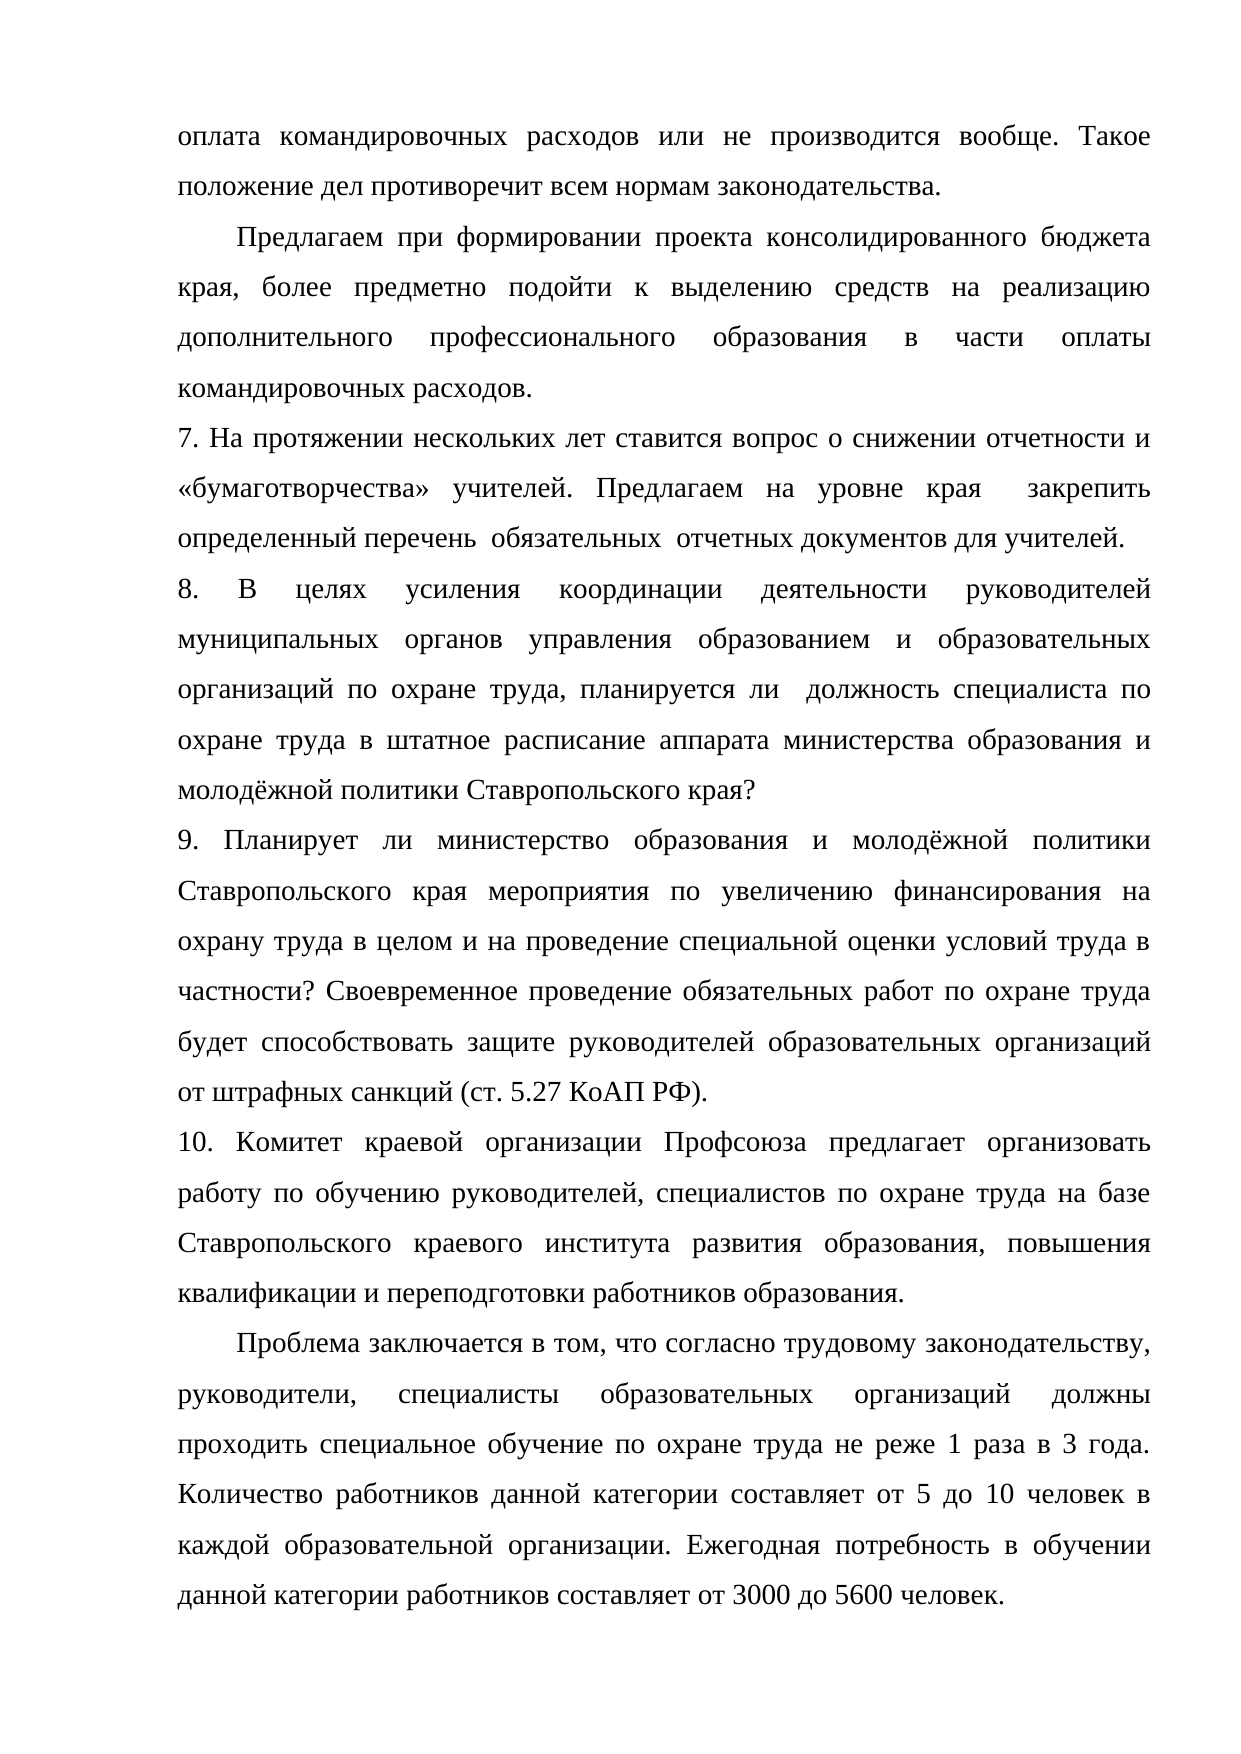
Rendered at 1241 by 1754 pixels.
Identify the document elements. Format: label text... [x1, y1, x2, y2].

text 10. Комитет краевой организации Профсоюза предлагает организовать работу по обучению руководителей, специалистов по охране труда на базе Ставропольского краевого института развития образования, повышения квалификации и переподготовки работников образования. [177, 1124, 1152, 1309]
text Предлагаем при формировании проекта консолидированного бюджета края, более предметно подойти к выделению средств на реализацию дополнительного профессионального образования в части оплаты командировочных расходов. [177, 219, 1152, 403]
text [177, 118, 1152, 202]
text Проблема заключается в том, что согласно трудовому законодательству, руководители, специалисты образовательных организаций должны проходить специальное обучение по охране труда не реже 1 раза в 3 года. Количество работников данной категории составляет от 5 до 10 человек в каждой образовательной организации. Ежегодная потребность в обучении данной категории работников составляет от 3000 до 5600 человек. [177, 1326, 1152, 1611]
text 7. На протяжении нескольких лет ставится вопрос о снижении отчетности и «бумаготворчества» учителей. Предлагаем на уровне края закрепить определенный перечень обязательных отчетных документов для учителей. [177, 420, 1152, 554]
text 9. Планирует ли министерство образования и молодёжной политики Ставропольского края мероприятия по увеличению финансирования на охрану труда в целом и на проведение специальной оценки условий труда в частности? Своевременное проведение обязательных работ по охране труда будет способствовать защите руководителей образовательных организаций от штрафных санкций (ст. 5.27 КоАП РФ). [177, 822, 1152, 1108]
text 8. В целях усиления координации деятельности руководителей муниципальных органов управления образованием и образовательных организаций по охране труда, планируется ли должность специалиста по охране труда в штатное расписание аппарата министерства образования и молодёжной политики Ставропольского края? [177, 571, 1152, 806]
